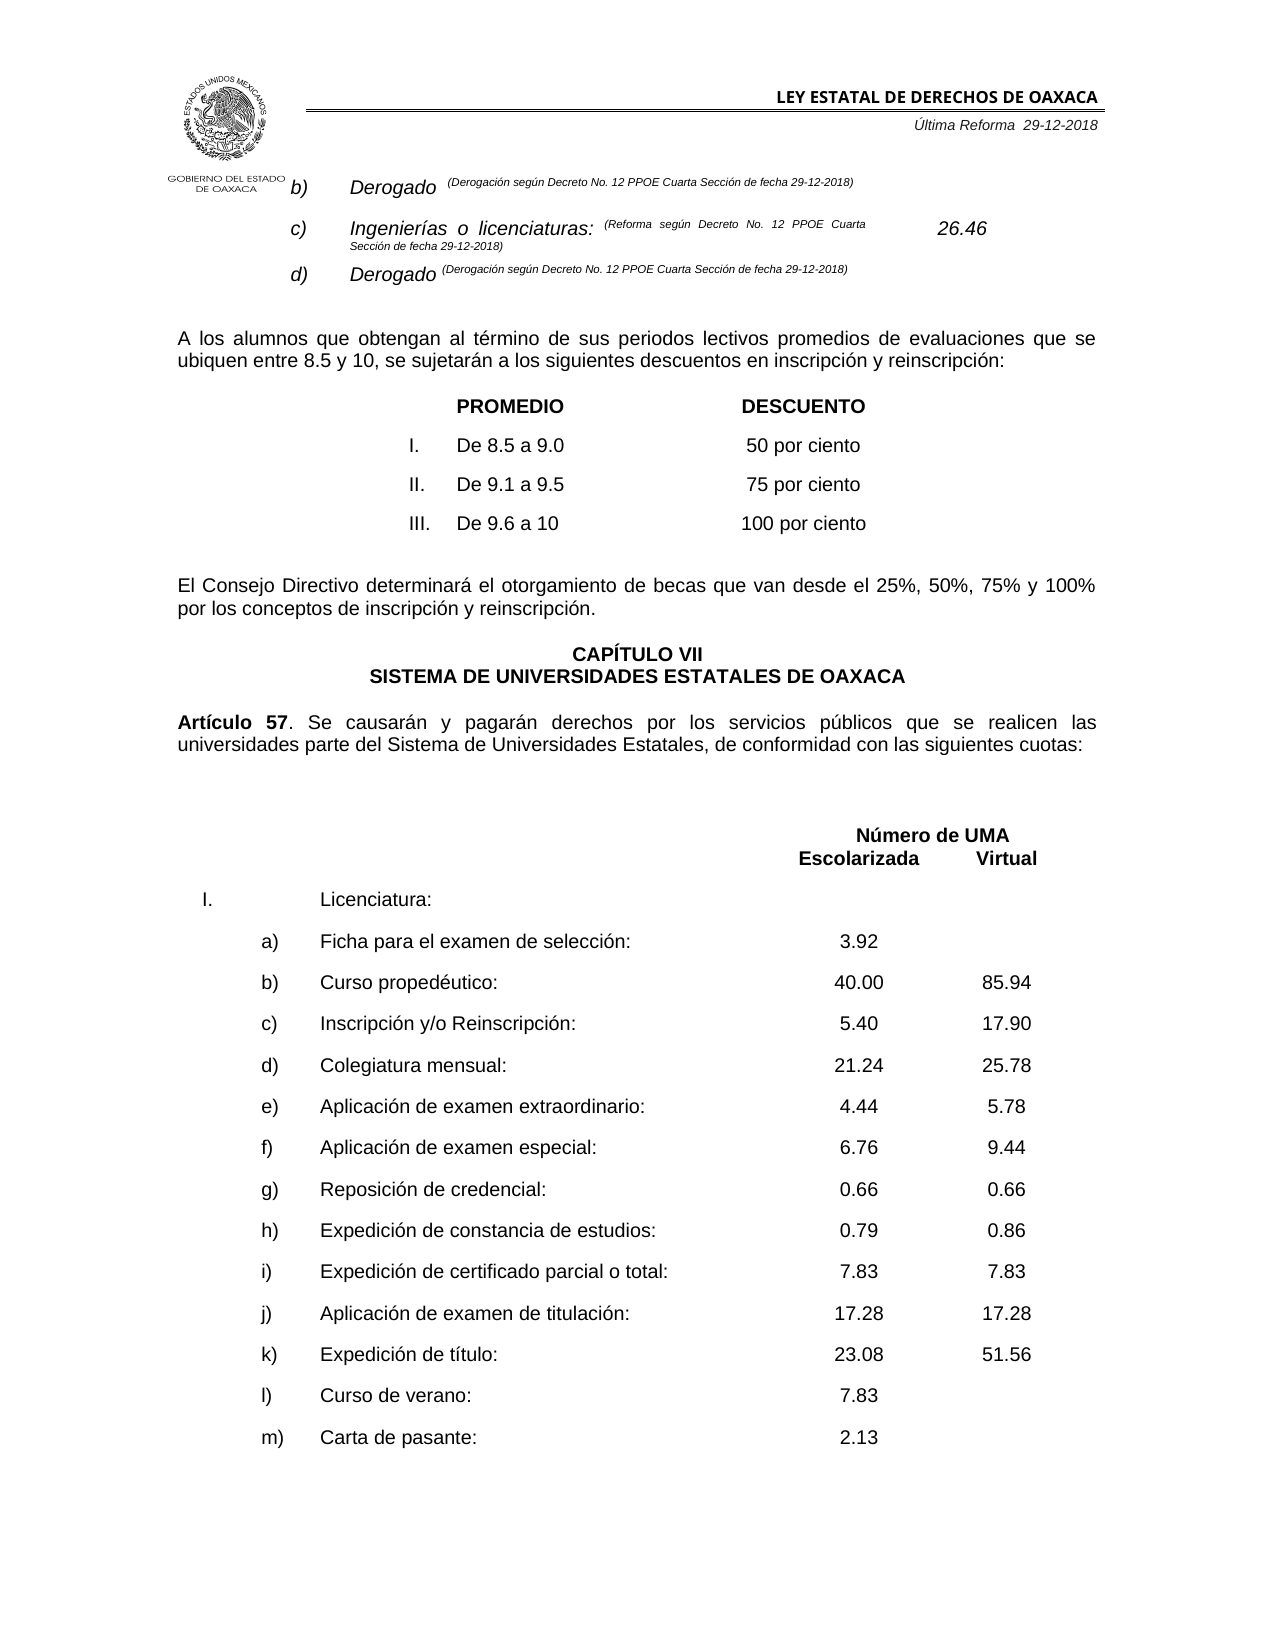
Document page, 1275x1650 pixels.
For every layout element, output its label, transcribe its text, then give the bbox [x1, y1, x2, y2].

list SISTEMA DE UNIVERSIDADES ESTATALES DE OAXACA [177, 665, 1098, 688]
list El Consejo Directivo determinará el otorgamiento de becas que van desde el 25%, 50%, 75% y 100% por los conceptos de inscripción y reinscripción. [177, 574, 1098, 620]
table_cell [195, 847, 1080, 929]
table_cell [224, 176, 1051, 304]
text A los alumnos que obtengan al término de sus periodos lectivos promedios de evaluaciones que se ubiquen entre 8.5 y 10, se sujetarán a los siguientes descuentos en inscripción y reinscripción: [177, 327, 1098, 372]
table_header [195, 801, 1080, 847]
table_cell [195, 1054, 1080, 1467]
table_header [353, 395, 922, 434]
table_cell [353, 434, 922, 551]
text Artículo 57. Se causarán y pagarán derechos por los servicios públicos que se realicen las universidades parte del Sistema de Universidades Estatales, de conformidad con las siguientes cuotas: [177, 711, 1098, 756]
text CAPÍTULO VII [177, 642, 1098, 665]
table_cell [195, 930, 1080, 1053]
picture [165, 73, 288, 195]
